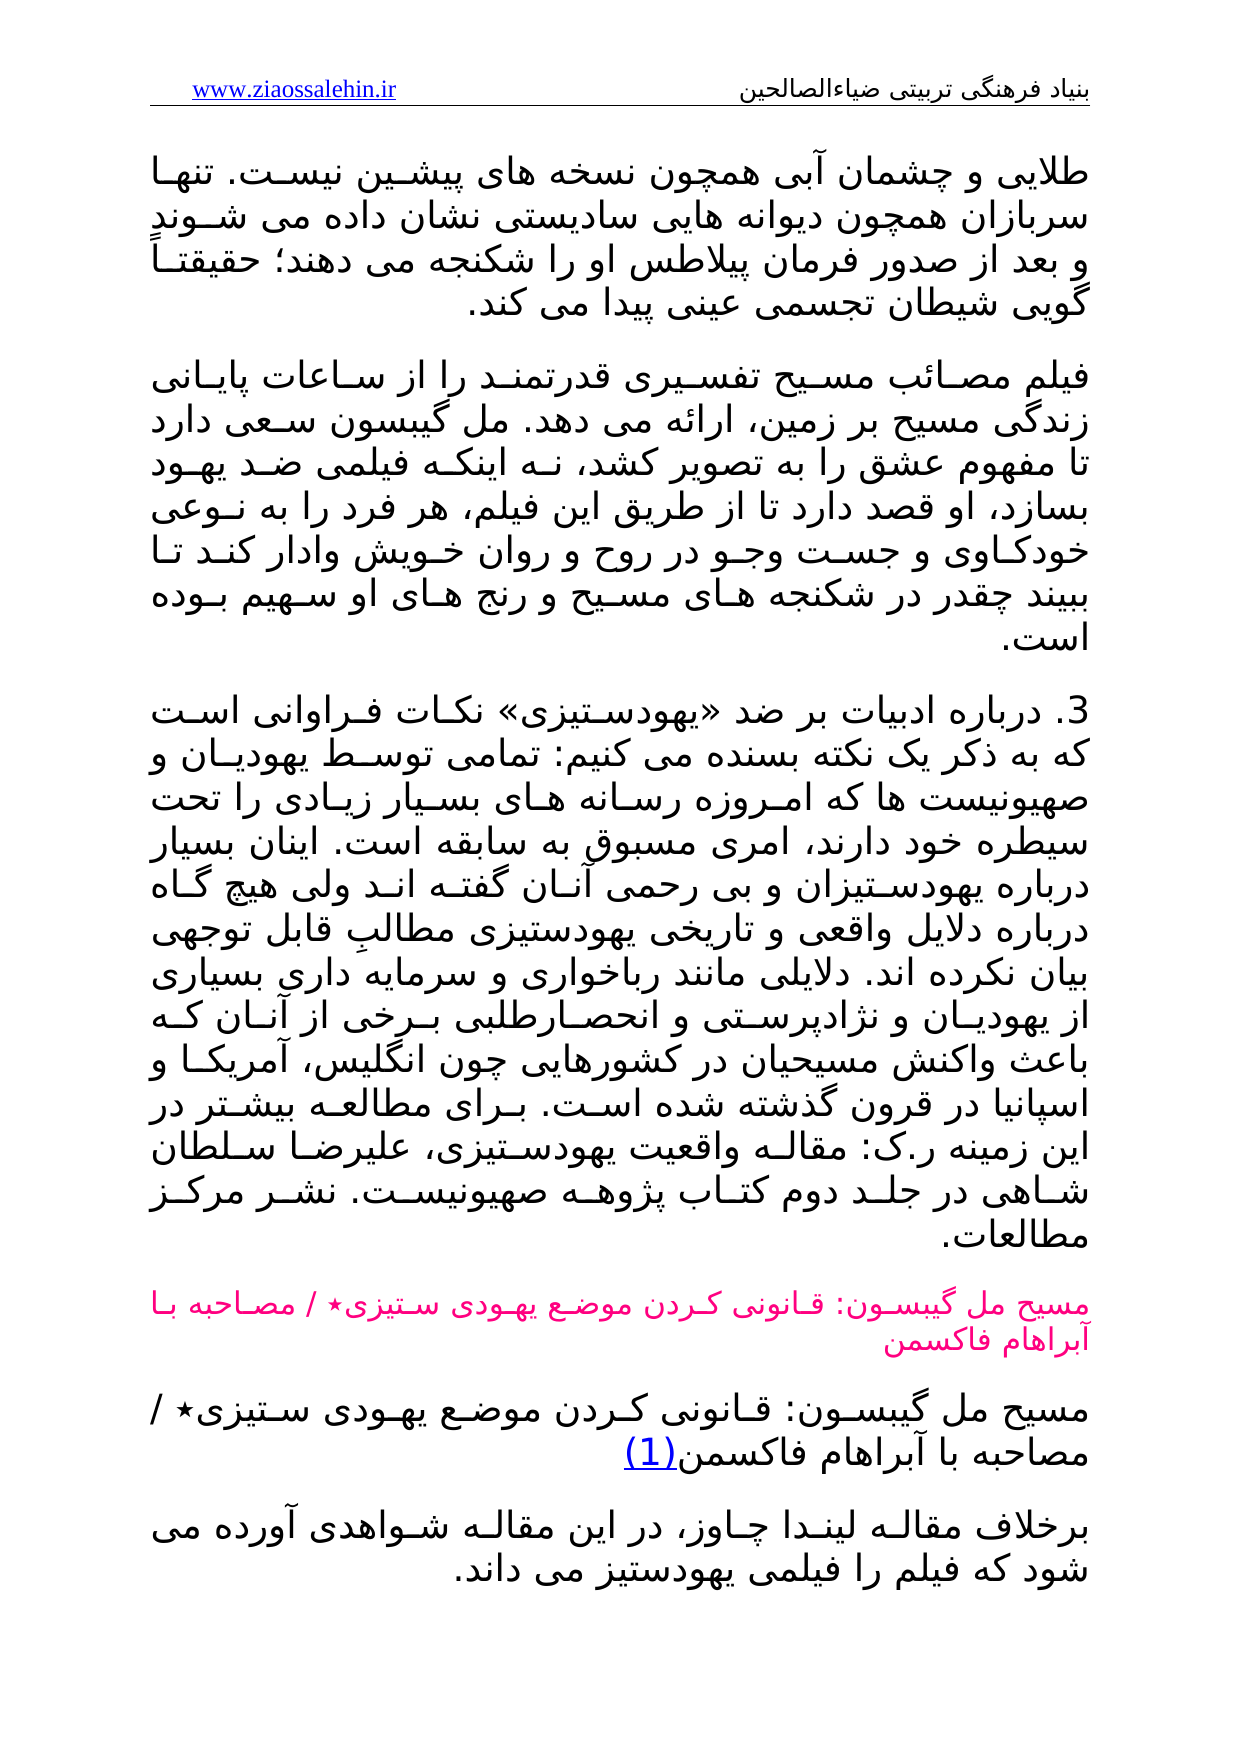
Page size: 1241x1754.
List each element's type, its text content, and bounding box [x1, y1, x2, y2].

text مسیح مل گیبسون: قانونی کردن موضع یهودی ستیزی٭ / مصاحبه با آبراهام فاکسمن(1) [150, 1387, 1090, 1474]
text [150, 150, 1090, 324]
text فیلم مصائب مسیح تفسیری قدرتمند را از ساعات پایانی زندگی مسیح بر زمین، ارائه می دهد. مل گیبسون سعی دارد تا مفهوم عشق را به تصویر کشد، نه اینکه فیلمی ضد یهود بسازد، او قصد دارد تا از طریق این فیلم، هر فرد را به نوعی خودکاوی و جست وجو در روح و روان خویش وادار کند تا ببیند چقدر در شکنجه های مسیح و رنج های او سهیم بوده است. [150, 354, 1090, 659]
subtitle مسیح مل گیبسون: قانونی کردن موضع یهودی ستیزی٭ / مصاحبه با آبراهام فاکسمن [150, 1285, 1090, 1358]
text 3. درباره ادبیات بر ضد «یهودستیزی» نکات فراوانی است که به ذکر یک نکته بسنده می کنیم: تمامی توسط یهودیان و صهیونیست ها که امروزه رسانه های بسیار زیادی را تحت سیطره خود دارند، امری مسبوق به سابقه است. اینان بسیار درباره یهودستیزان و بی رحمی آنان گفته اند ولی هیچ گاه درباره دلایل واقعی و تاریخی یهودستیزی مطالبِ قابل توجهی بیان نکرده اند. دلایلی مانند رباخواری و سرمایه داری بسیاری از یهودیان و نژادپرستی و انحصارطلبی برخی از آنان که باعث واکنش مسیحیان در کشورهایی چون انگلیس، آمریکا و اسپانیا در قرون گذشته شده است. برای مطالعه بیشتر در این زمینه ر.ک: مقاله واقعیت یهودستیزی، علیرضا سلطان شاهی در جلد دوم کتاب پژوهه صهیونیست. نشر مرکز مطالعات. [150, 688, 1090, 1256]
text برخلاف مقاله لیندا چاوز، در این مقاله شواهدی آورده می شود که فیلم را فیلمی یهودستیز می داند. [150, 1503, 1090, 1591]
